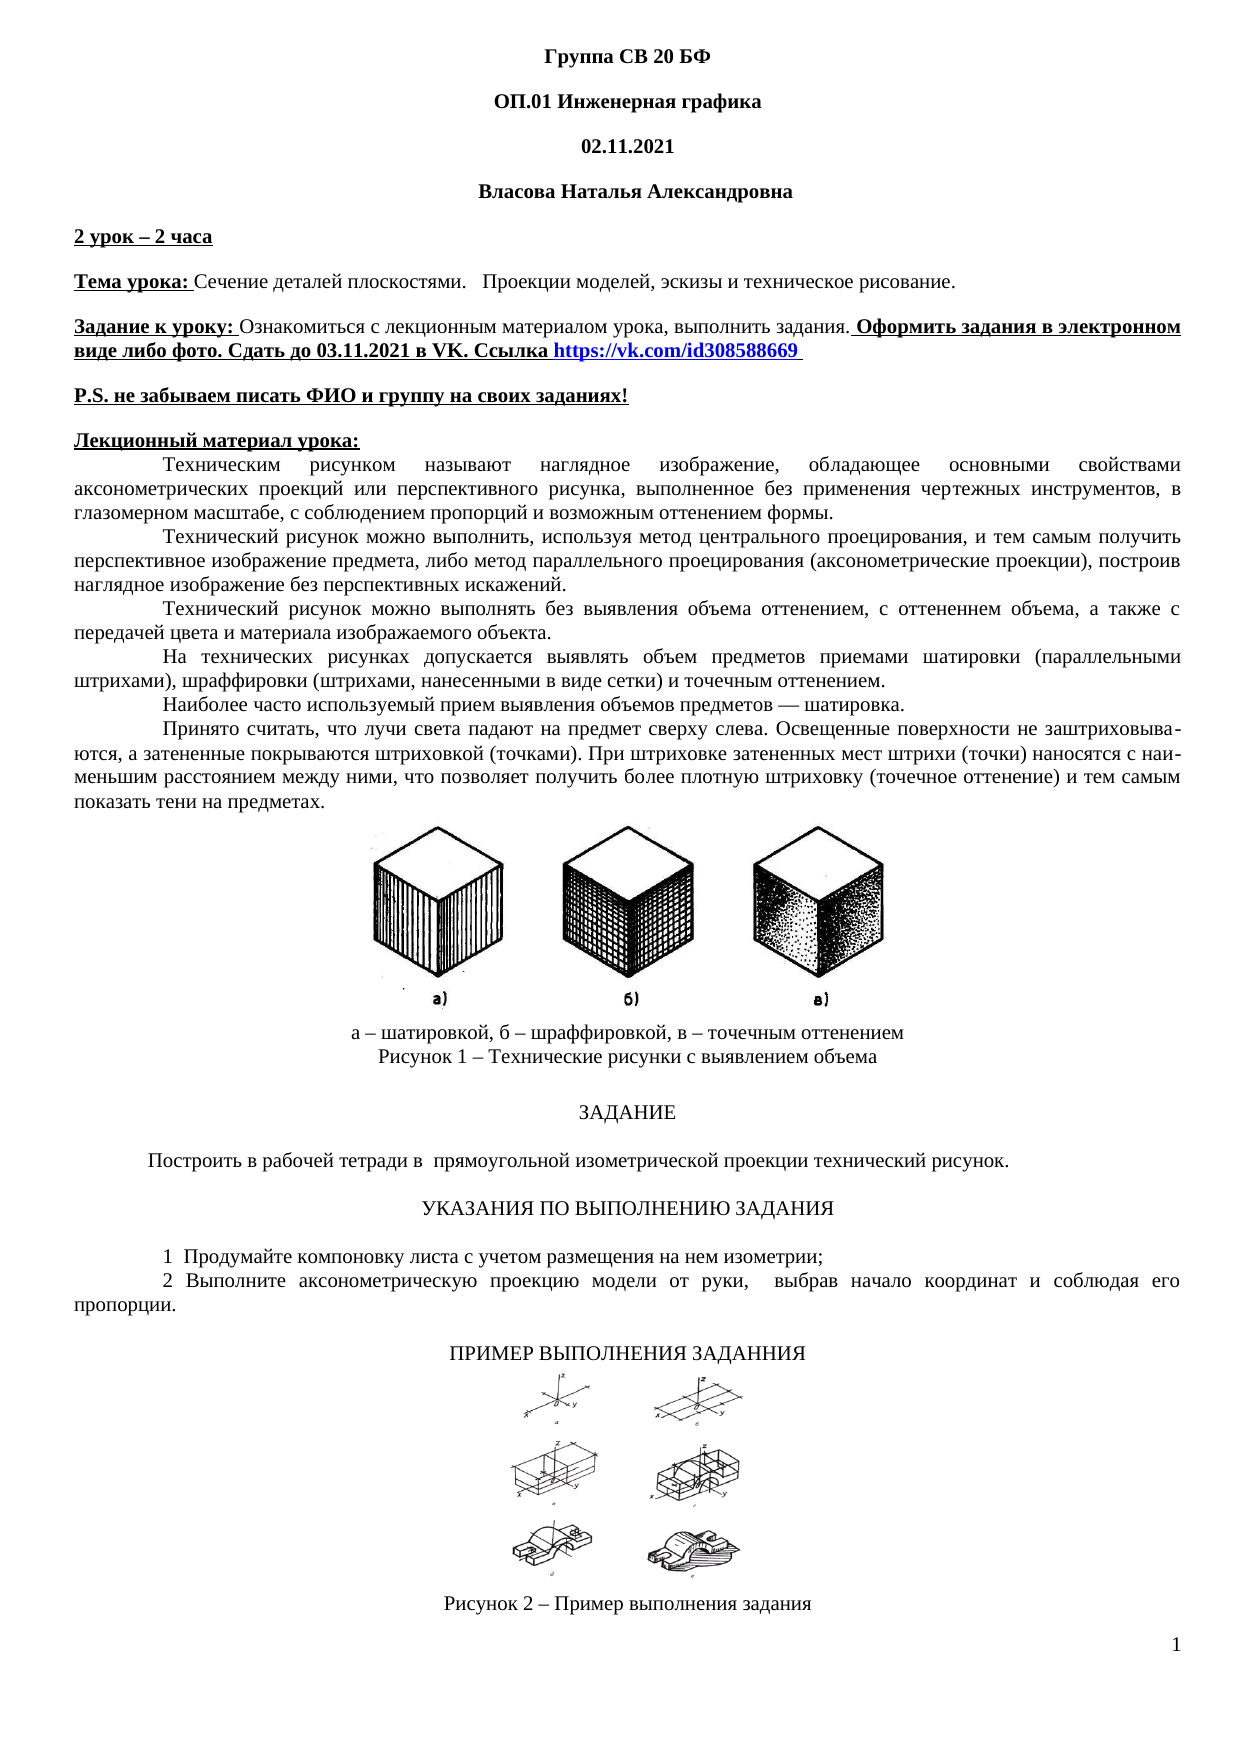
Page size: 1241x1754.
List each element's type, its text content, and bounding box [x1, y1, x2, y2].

picture [347, 812, 908, 1016]
text Технический рисунок можно выполнить, используя метод центрального проецирования, и тем самым получить перспективное изображение предмета, либо метод параллельного проецирования (аксонометрические проекции), построив наглядное изображение без перспективных искажений. [74, 524, 1181, 596]
text 2 Выполните аксонометрическую проекцию модели от руки, выбрав начало координат и соблюдая его пропорции. [74, 1268, 1181, 1316]
text Принято считать, что лучи света падают на предмет сверху слева. Освещенные поверхности не заштриховываются, а затененные покрываются штриховкой (точками). При штриховке затененных мест штрихи (точки) наносятся с наименьшим расстоянием между ними, что позволяет получить более плотную штриховку (точечное оттенение) и тем самым показать тени на предметах. [74, 716, 1181, 813]
text 2 урок – 2 часа [74, 224, 1181, 248]
text Задание к уроку: Ознакомиться с лекционным материалом урока, выполнить задания. Оформить задания в электронном виде либо фото. Сдать до 03.11.2021 в VK. Ссылка https://vk.com/id308588669 [74, 314, 1181, 362]
text а – шатировкой, б – шраффировкой, в – точечным оттенением [74, 1019, 1181, 1044]
text Рисунок 1 – Технические рисунки с выявлением объема [74, 1044, 1181, 1068]
text ЗАДАНИЕ [74, 1100, 1181, 1124]
text На технических рисунках допускается выявлять объем предметов приемами шатировки (параллельными штрихами), шраффировки (штрихами, нанесенными в виде сетки) и точечным оттенением. [74, 644, 1181, 692]
text Рисунок 2 – Пример выполнения задания [74, 1591, 1181, 1615]
text Группа СВ 20 БФ [74, 44, 1181, 68]
text Тема урока: Сечение деталей плоскостями. Проекции моделей, эскизы и техническое рисование. [74, 269, 1181, 293]
text Технический рисунок можно выполнять без выявления объема оттенением, с оттененнем объема, а также с передачей цвета и материала изображаемого объекта. [74, 596, 1181, 644]
text Власова Наталья Александровна [74, 179, 1181, 203]
text ПРИМЕР ВЫПОЛНЕНИЯ ЗАДАННИЯ [74, 1341, 1181, 1364]
text 1 Продумайте компоновку листа с учетом размещения на нем изометрии; [74, 1244, 1181, 1268]
text 02.11.2021 [74, 134, 1181, 158]
text Построить в рабочей тетради в прямоугольной изометрической проекции технический рисунок. [74, 1148, 1181, 1172]
text УКАЗАНИЯ ПО ВЫПОЛНЕНИЮ ЗАДАНИЯ [74, 1196, 1181, 1220]
text Лекционный материал урока: [74, 428, 1181, 452]
text ОП.01 Инженерная графика [74, 89, 1181, 113]
text Наиболее часто используемый прием выявления объемов предметов — шатировка. [74, 692, 1181, 716]
text P.S. не забываем писать ФИО и группу на своих заданиях! [74, 383, 1181, 407]
text Техническим рисунком называют наглядное изображение, обладающее основными свойствами аксонометрических проекций или перспективного рисунка, выполненное без применения чертежных инструментов, в глазомерном масштабе, с соблюдением пропорций и возможным оттенением формы. [74, 452, 1181, 524]
